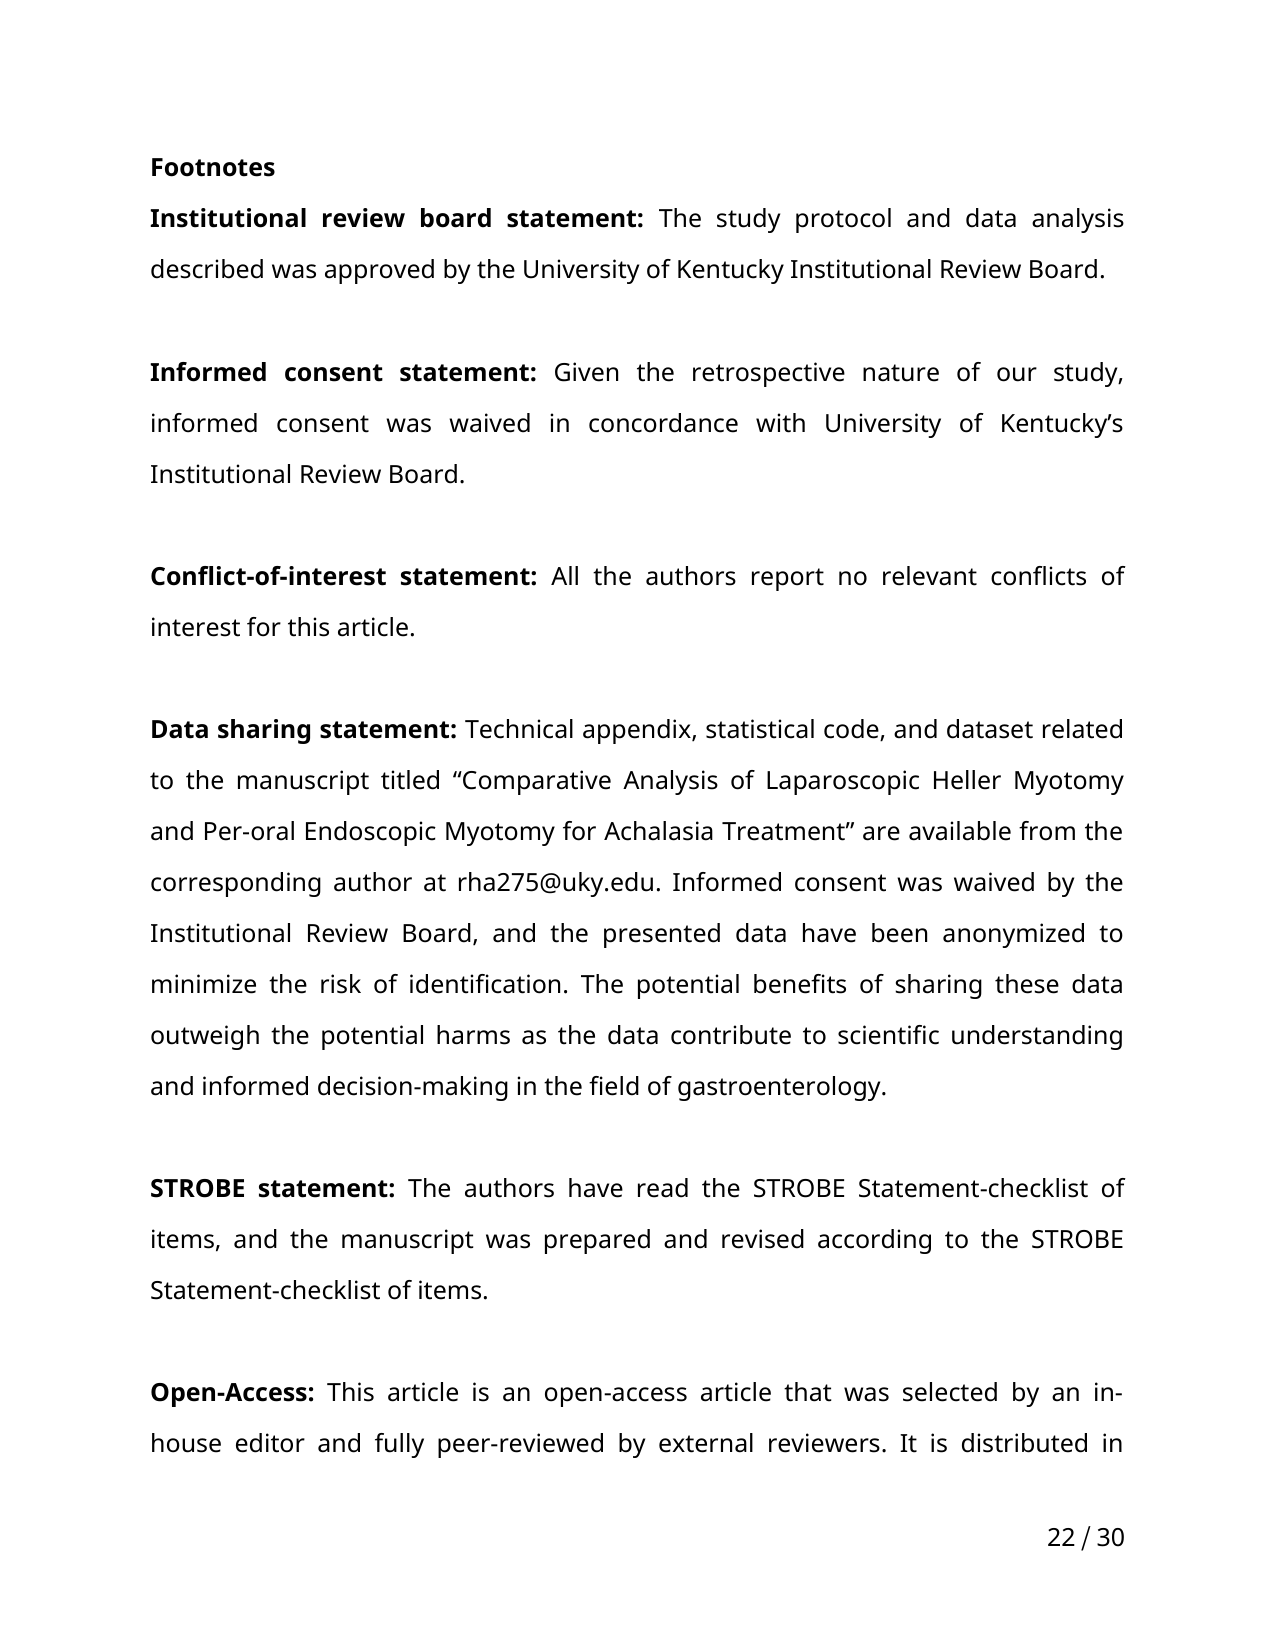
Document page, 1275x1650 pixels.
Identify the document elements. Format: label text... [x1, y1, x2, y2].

text STROBE statement: The authors have read the STROBE Statement-checklist of items, and the manuscript was prepared and revised according to the STROBE Statement-checklist of items. [150, 1171, 1125, 1307]
text Conflict-of-interest statement: All the authors report no relevant conflicts of interest for this article. [150, 558, 1125, 643]
text Footnotes [150, 150, 1125, 184]
text Institutional review board statement: The study protocol and data analysis described was approved by the University of Kentucky Institutional Review Board. [150, 201, 1125, 286]
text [150, 1375, 1125, 1460]
text Data sharing statement: Technical appendix, statistical code, and dataset related to the manuscript titled “Comparative Analysis of Laparoscopic Heller Myotomy and Per-oral Endoscopic Myotomy for Achalasia Treatment” are available from the corresponding author at rha275@uky.edu. Informed consent was waived by the Institutional Review Board, and the presented data have been anonymized to minimize the risk of identification. The potential benefits of sharing these data outweigh the potential harms as the data contribute to scientific understanding and informed decision-making in the field of gastroenterology. [150, 711, 1125, 1103]
text Informed consent statement: Given the retrospective nature of our study, informed consent was waived in concordance with University of Kentucky’s Institutional Review Board. [150, 354, 1125, 490]
